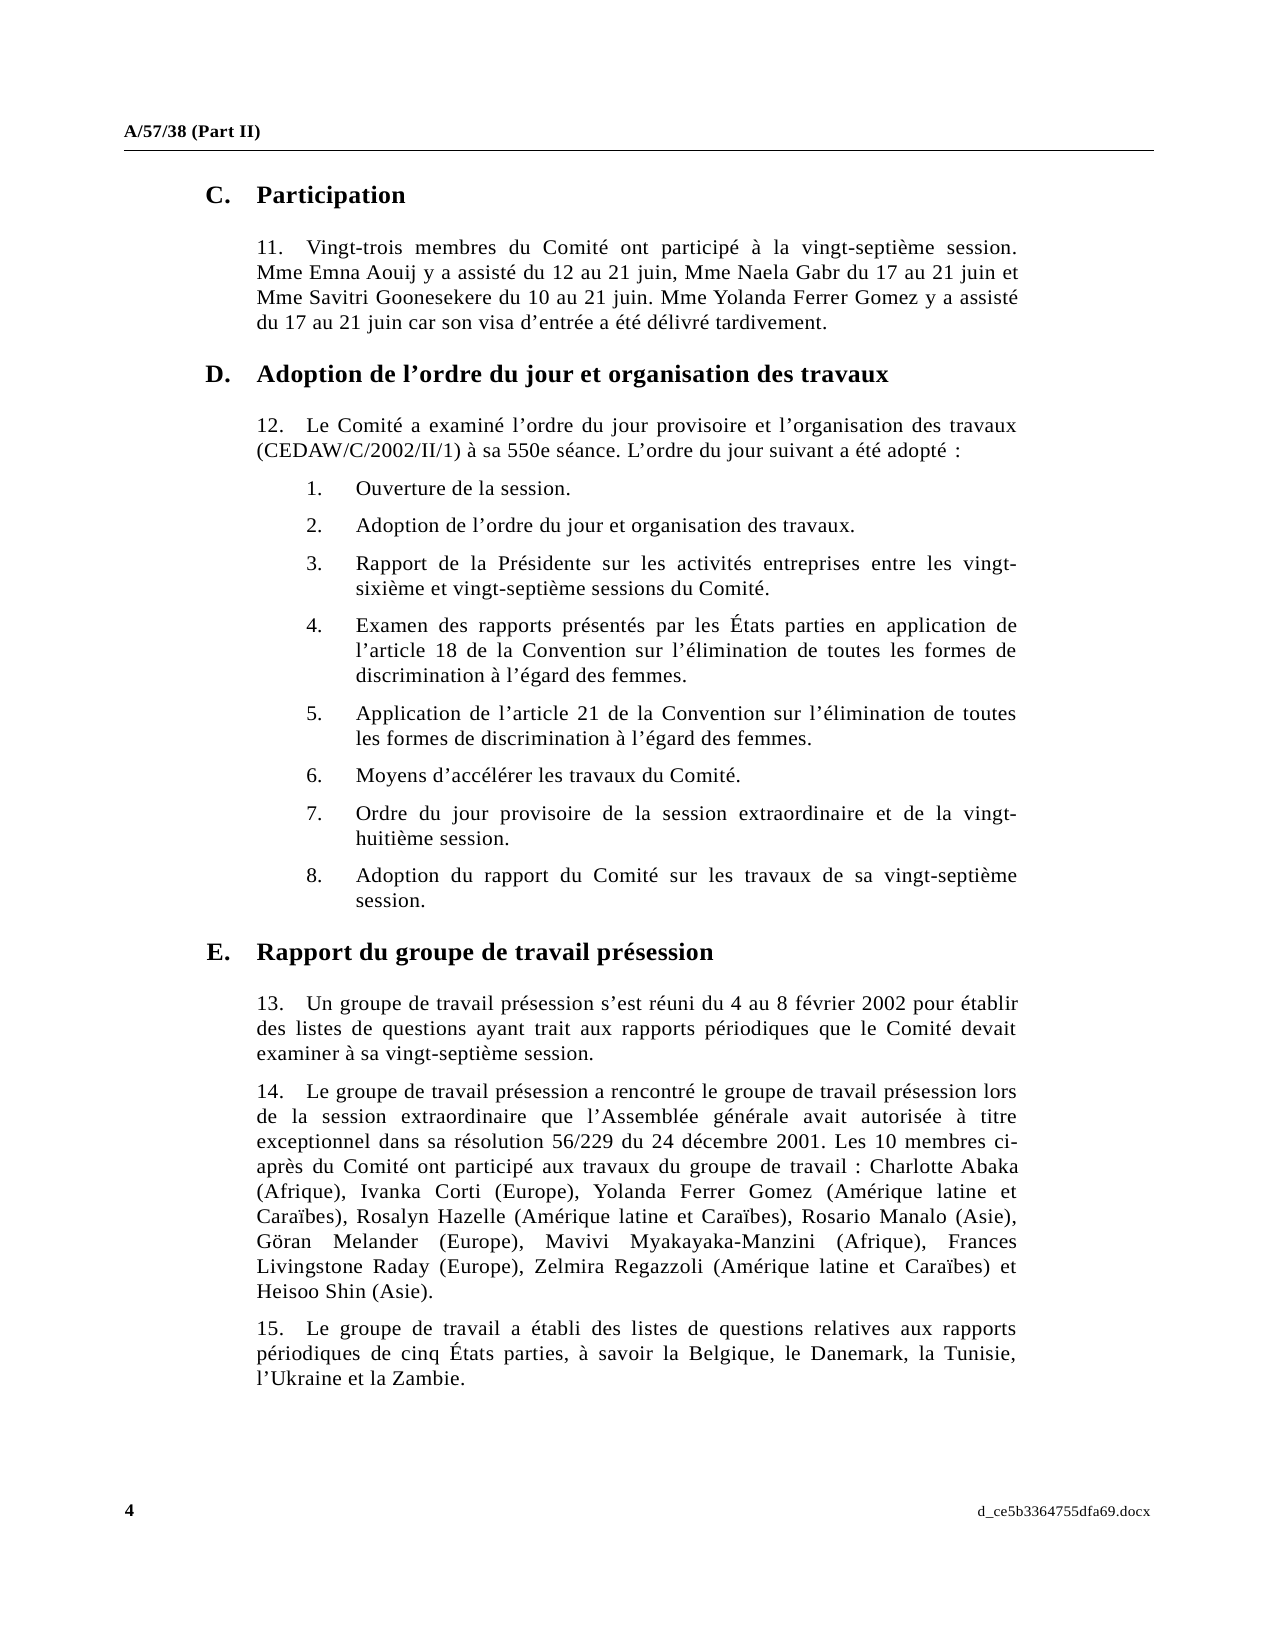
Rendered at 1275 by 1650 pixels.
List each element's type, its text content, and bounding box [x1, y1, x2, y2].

text 5. Application de l’article 21 de la Convention sur l’élimination de toutes les formes de discrimination à l’égard des femmes. [256, 700, 1018, 750]
text 6. Moyens d’accélérer les travaux du Comité. [256, 763, 1018, 788]
list Le groupe de travail présession a rencontré le groupe de travail présession lors de la session extraordinaire que l’Assemblée générale avait autorisée à titre exceptionnel dans sa résolution 56/229 du 24 décembre 2001. Les 10 membres ci-après du Comité ont participé aux travaux du groupe de travail : Charlotte Abaka (Afrique), Ivanka Corti (Europe), Yolanda Ferrer Gomez (Amérique latine et Caraïbes), Rosalyn Hazelle (Amérique latine et Caraïbes), Rosario Manalo (Asie), Göran Melander (Europe), Mavivi Myakayaka-Manzini (Afrique), Frances Livingstone Raday (Europe), Zelmira Regazzoli (Amérique latine et Caraïbes) et Heisoo Shin (Asie). [256, 1078, 1018, 1303]
list Un groupe de travail présession s’est réuni du 4 au 8 février 2002 pour établir des listes de questions ayant trait aux rapports périodiques que le Comité devait examiner à sa vingt-septième session. [256, 991, 1018, 1066]
list Vingt-trois membres du Comité ont participé à la vingt-septième session. Mme Emna Aouij y a assisté du 12 au 21 juin, Mme Naela Gabr du 17 au 21 juin et Mme Savitri Goonesekere du 10 au 21 juin. Mme Yolanda Ferrer Gomez y a assisté du 17 au 21 juin car son visa d’entrée a été délivré tardivement. [256, 234, 1018, 334]
text 8. Adoption du rapport du Comité sur les travaux de sa vingt-septième session. [256, 863, 1018, 913]
text 7. Ordre du jour provisoire de la session extraordinaire et de la vingt-huitième session. [256, 800, 1018, 850]
text D. Adoption de l’ordre du jour et organisation des travaux [124, 359, 1019, 388]
text 1. Ouverture de la session. [256, 475, 1018, 500]
list Le groupe de travail a établi des listes de questions relatives aux rapports périodiques de cinq États parties, à savoir la Belgique, le Danemark, la Tunisie, l’Ukraine et la Zambie. [256, 1316, 1018, 1391]
text 4. Examen des rapports présentés par les États parties en application de l’article 18 de la Convention sur l’élimination de toutes les formes de discrimination à l’égard des femmes. [256, 613, 1018, 688]
text E. Rapport du groupe de travail présession [124, 938, 1019, 966]
text 3. Rapport de la Présidente sur les activités entreprises entre les vingt-sixième et vingt-septième sessions du Comité. [256, 550, 1018, 600]
list Le Comité a examiné l’ordre du jour provisoire et l’organisation des travaux (CEDAW/C/2002/II/1) à sa 550e séance. L’ordre du jour suivant a été adopté : [256, 413, 1018, 463]
text 2. Adoption de l’ordre du jour et organisation des travaux. [256, 513, 1018, 538]
text C. Participation [124, 181, 1019, 209]
